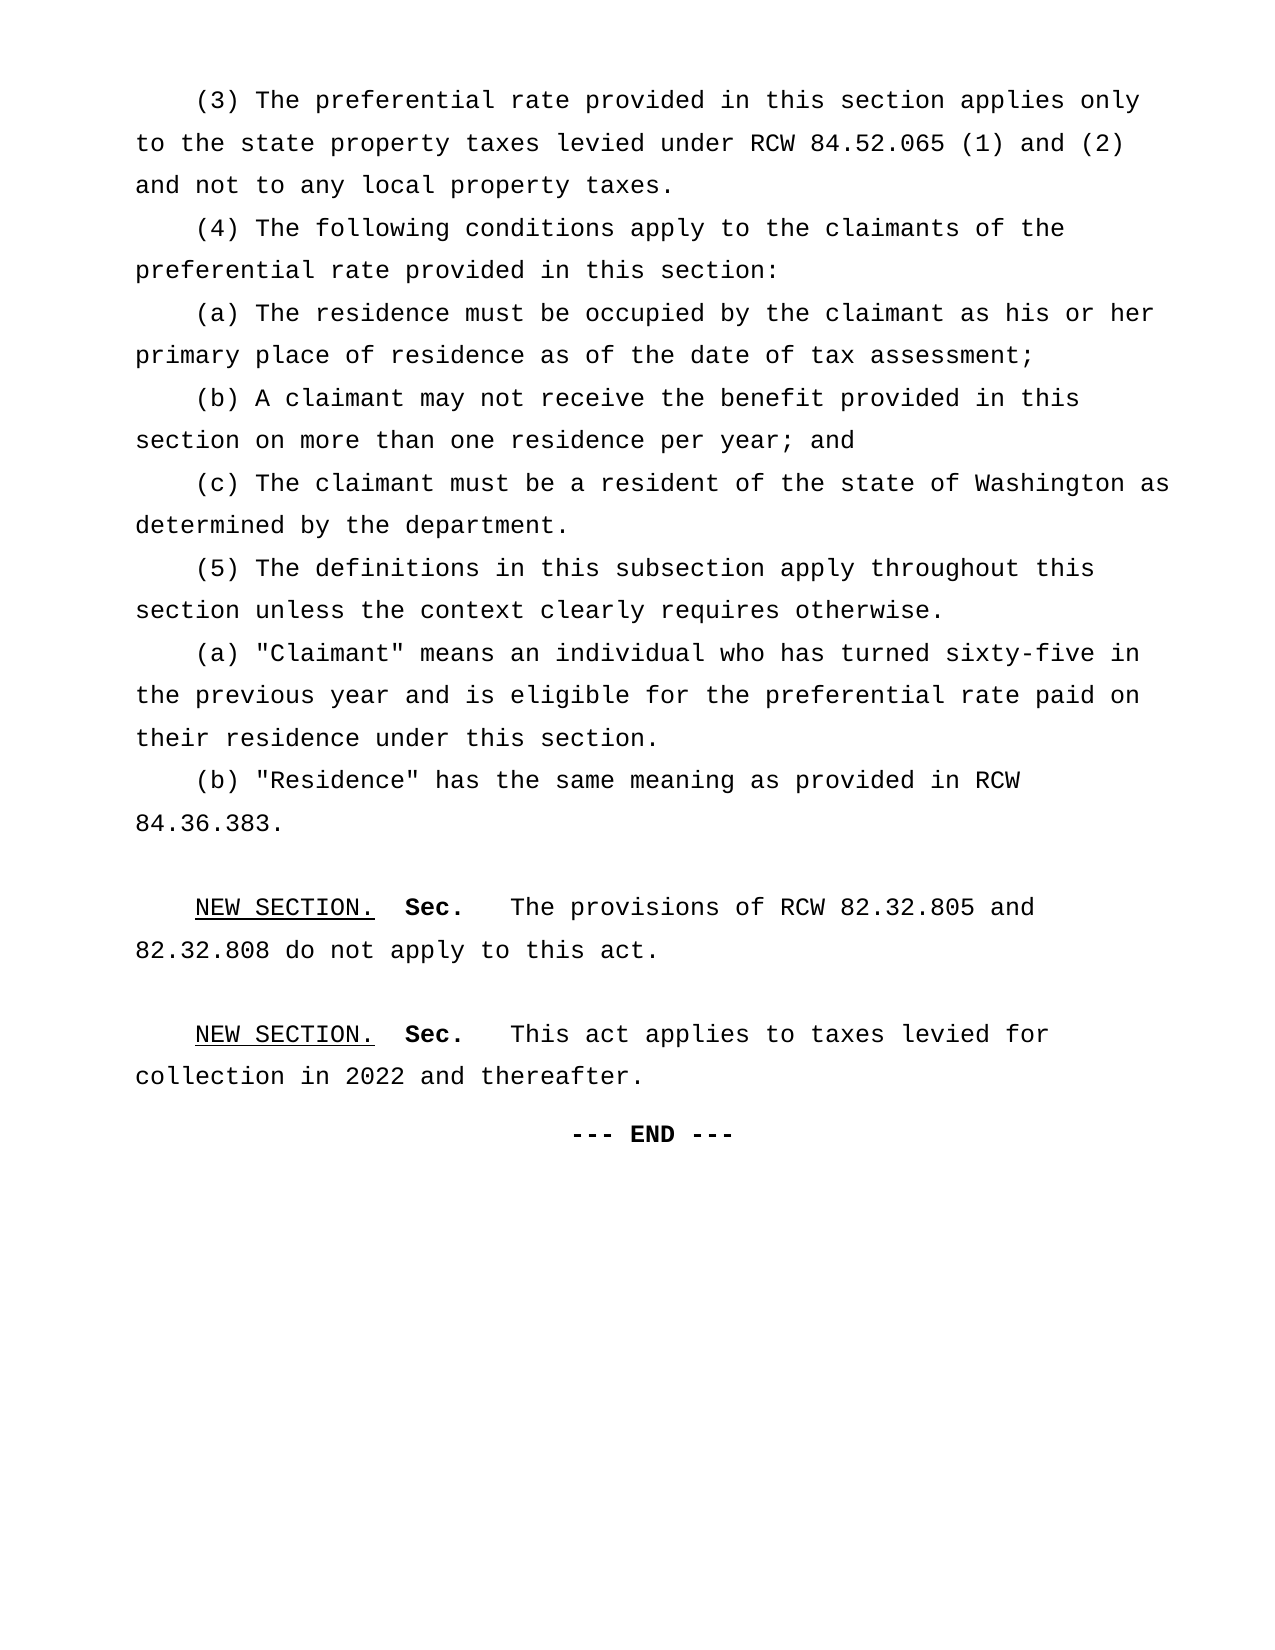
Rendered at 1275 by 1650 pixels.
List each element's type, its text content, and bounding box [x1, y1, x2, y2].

text NEW SECTION. Sec. This act applies to taxes levied for collection in 2022 and thereafter. [135, 1008, 1170, 1093]
text (a) The residence must be occupied by the claimant as his or her primary place of residence as of the date of tax assessment; [135, 287, 1170, 372]
text (a) "Claimant" means an individual who has turned sixty-five in the previous year and is eligible for the preferential rate paid on their residence under this section. [135, 627, 1170, 755]
text (3) The preferential rate provided in this section applies only to the state property taxes levied under RCW 84.52.065 (1) and (2) and not to any local property taxes. [135, 75, 1170, 202]
text (b) "Residence" has the same meaning as provided in RCW 84.36.383. [135, 755, 1170, 840]
text NEW SECTION. Sec. The provisions of RCW 82.32.805 and 82.32.808 do not apply to this act. [135, 882, 1170, 967]
text --- END --- [135, 1122, 1170, 1150]
text (5) The definitions in this subsection apply throughout this section unless the context clearly requires otherwise. [135, 542, 1170, 627]
text (4) The following conditions apply to the claimants of the preferential rate provided in this section: [135, 202, 1170, 287]
text (b) A claimant may not receive the benefit provided in this section on more than one residence per year; and [135, 372, 1170, 457]
text (c) The claimant must be a resident of the state of Washington as determined by the department. [135, 457, 1170, 542]
